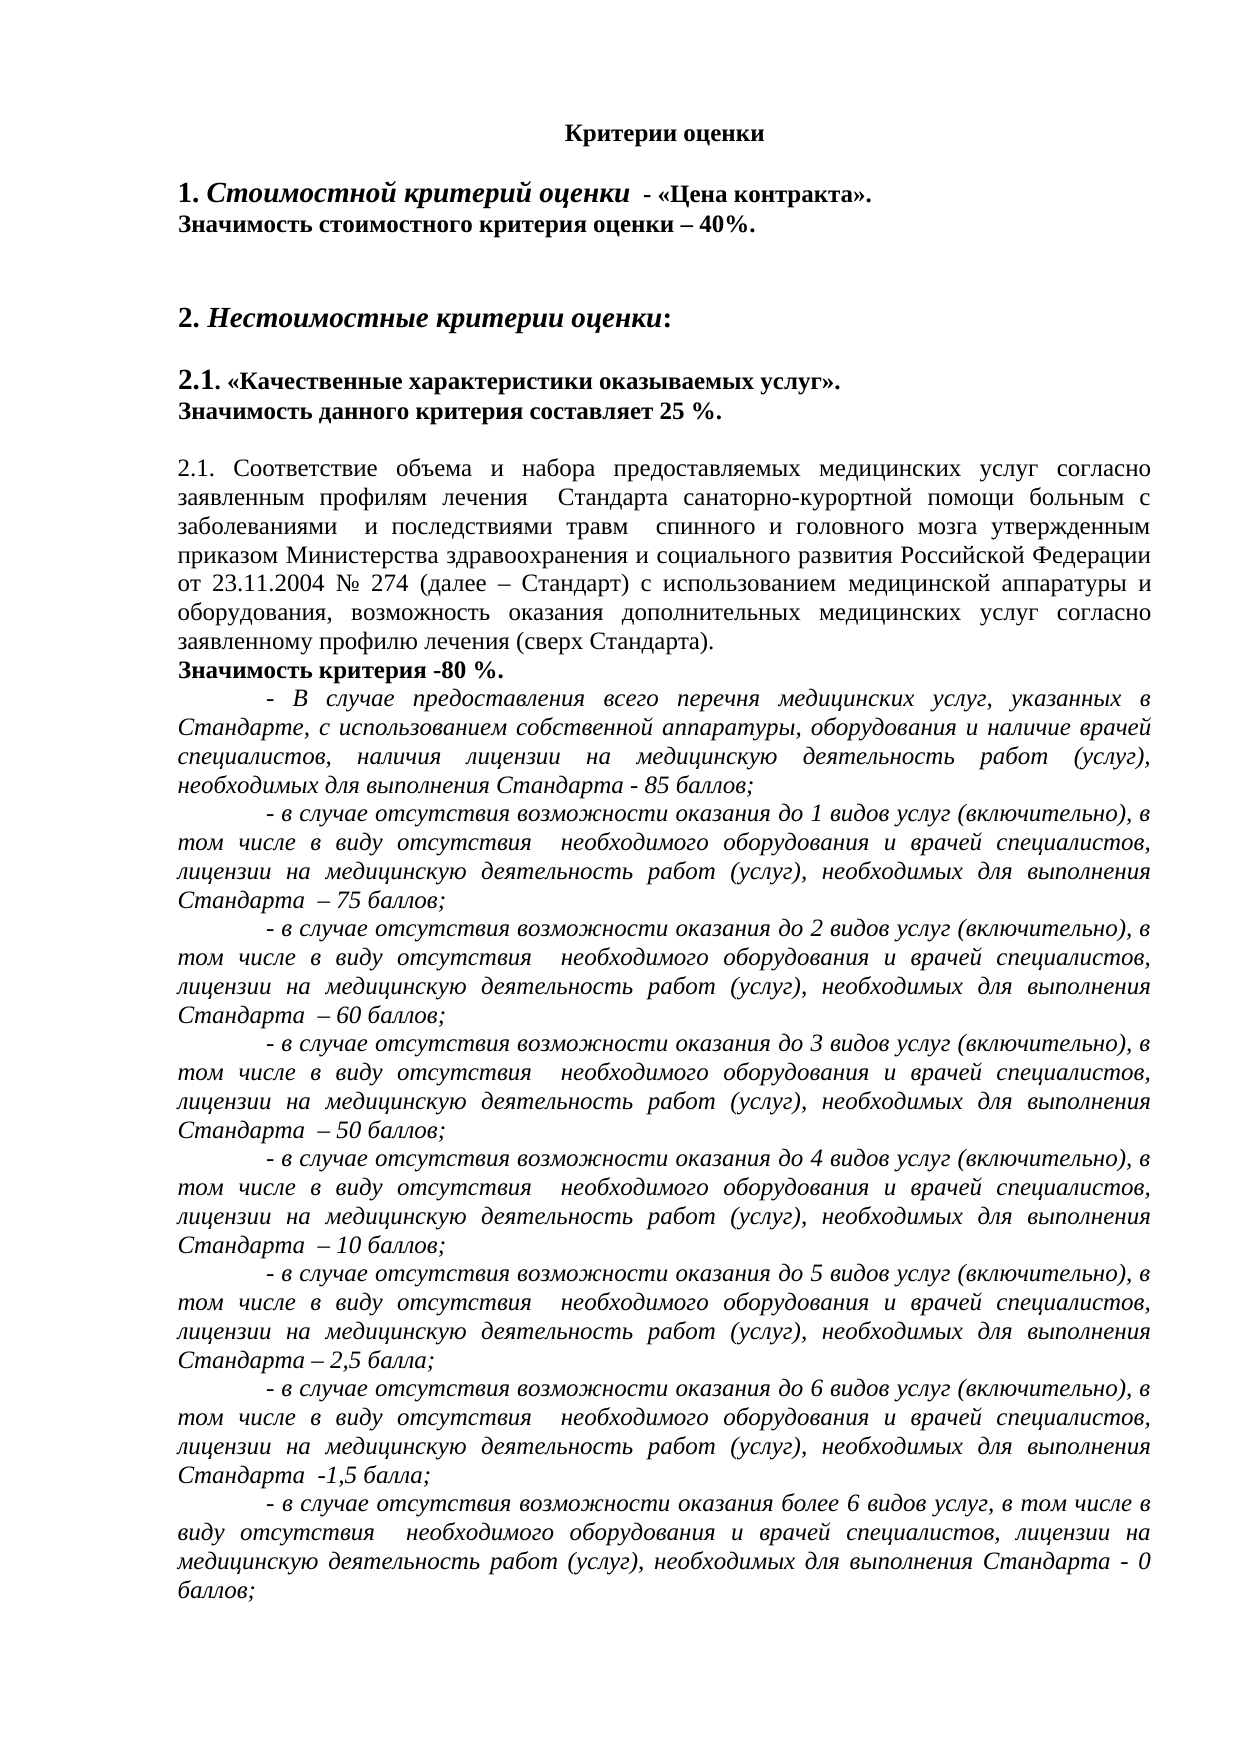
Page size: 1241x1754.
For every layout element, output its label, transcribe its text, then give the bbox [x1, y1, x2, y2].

text - в случае отсутствия возможности оказания до 5 видов услуг (включительно), в том числе в виду отсутствия необходимого оборудования и врачей специалистов, лицензии на медицинскую деятельность работ (услуг), необходимых для выполнения Стандарта – 2,5 балла; [177, 1258, 1152, 1373]
text 2.1. «Качественные характеристики оказываемых услуг». [177, 362, 1152, 396]
text Значимость данного критерия составляет 25 %. [177, 396, 1152, 425]
text - в случае отсутствия возможности оказания до 6 видов услуг (включительно), в том числе в виду отсутствия необходимого оборудования и врачей специалистов, лицензии на медицинскую деятельность работ (услуг), необходимых для выполнения Стандарта -1,5 балла; [177, 1373, 1152, 1488]
text - в случае отсутствия возможности оказания до 1 видов услуг (включительно), в том числе в виду отсутствия необходимого оборудования и врачей специалистов, лицензии на медицинскую деятельность работ (услуг), необходимых для выполнения Стандарта – 75 баллов; [177, 798, 1152, 913]
text - в случае отсутствия возможности оказания более 6 видов услуг, в том числе в виду отсутствия необходимого оборудования и врачей специалистов, лицензии на медицинскую деятельность работ (услуг), необходимых для выполнения Стандарта - 0 баллов; [177, 1488, 1152, 1603]
text 2. Нестоимостные критерии оценки: [177, 300, 1152, 334]
text - в случае отсутствия возможности оказания до 2 видов услуг (включительно), в том числе в виду отсутствия необходимого оборудования и врачей специалистов, лицензии на медицинскую деятельность работ (услуг), необходимых для выполнения Стандарта – 60 баллов; [177, 913, 1152, 1028]
text - в случае отсутствия возможности оказания до 4 видов услуг (включительно), в том числе в виду отсутствия необходимого оборудования и врачей специалистов, лицензии на медицинскую деятельность работ (услуг), необходимых для выполнения Стандарта – 10 баллов; [177, 1143, 1152, 1258]
text 1. Стоимостной критерий оценки - «Цена контракта». [177, 176, 1152, 209]
text Критерии оценки [177, 118, 1152, 147]
text - В случае предоставления всего перечня медицинских услуг, указанных в Стандарте, с использованием собственной аппаратуры, оборудования и наличие врачей специалистов, наличия лицензии на медицинскую деятельность работ (услуг), необходимых для выполнения Стандарта - 85 баллов; [177, 683, 1152, 798]
text Значимость критерия -80 %. [177, 655, 1152, 683]
text Значимость стоимостного критерия оценки – 40%. [177, 209, 1152, 238]
text 2.1. Соответствие объема и набора предоставляемых медицинских услуг согласно заявленным профилям лечения Стандарта санаторно-курортной помощи больным с заболеваниями и последствиями травм спинного и головного мозга утвержденным приказом Министерства здравоохранения и социального развития Российской Федерации от 23.11.2004 № 274 (далее – Стандарт) с использованием медицинской аппаратуры и оборудования, возможность оказания дополнительных медицинских услуг согласно заявленному профилю лечения (сверх Стандарта). [177, 453, 1152, 655]
text - в случае отсутствия возможности оказания до 3 видов услуг (включительно), в том числе в виду отсутствия необходимого оборудования и врачей специалистов, лицензии на медицинскую деятельность работ (услуг), необходимых для выполнения Стандарта – 50 баллов; [177, 1028, 1152, 1143]
